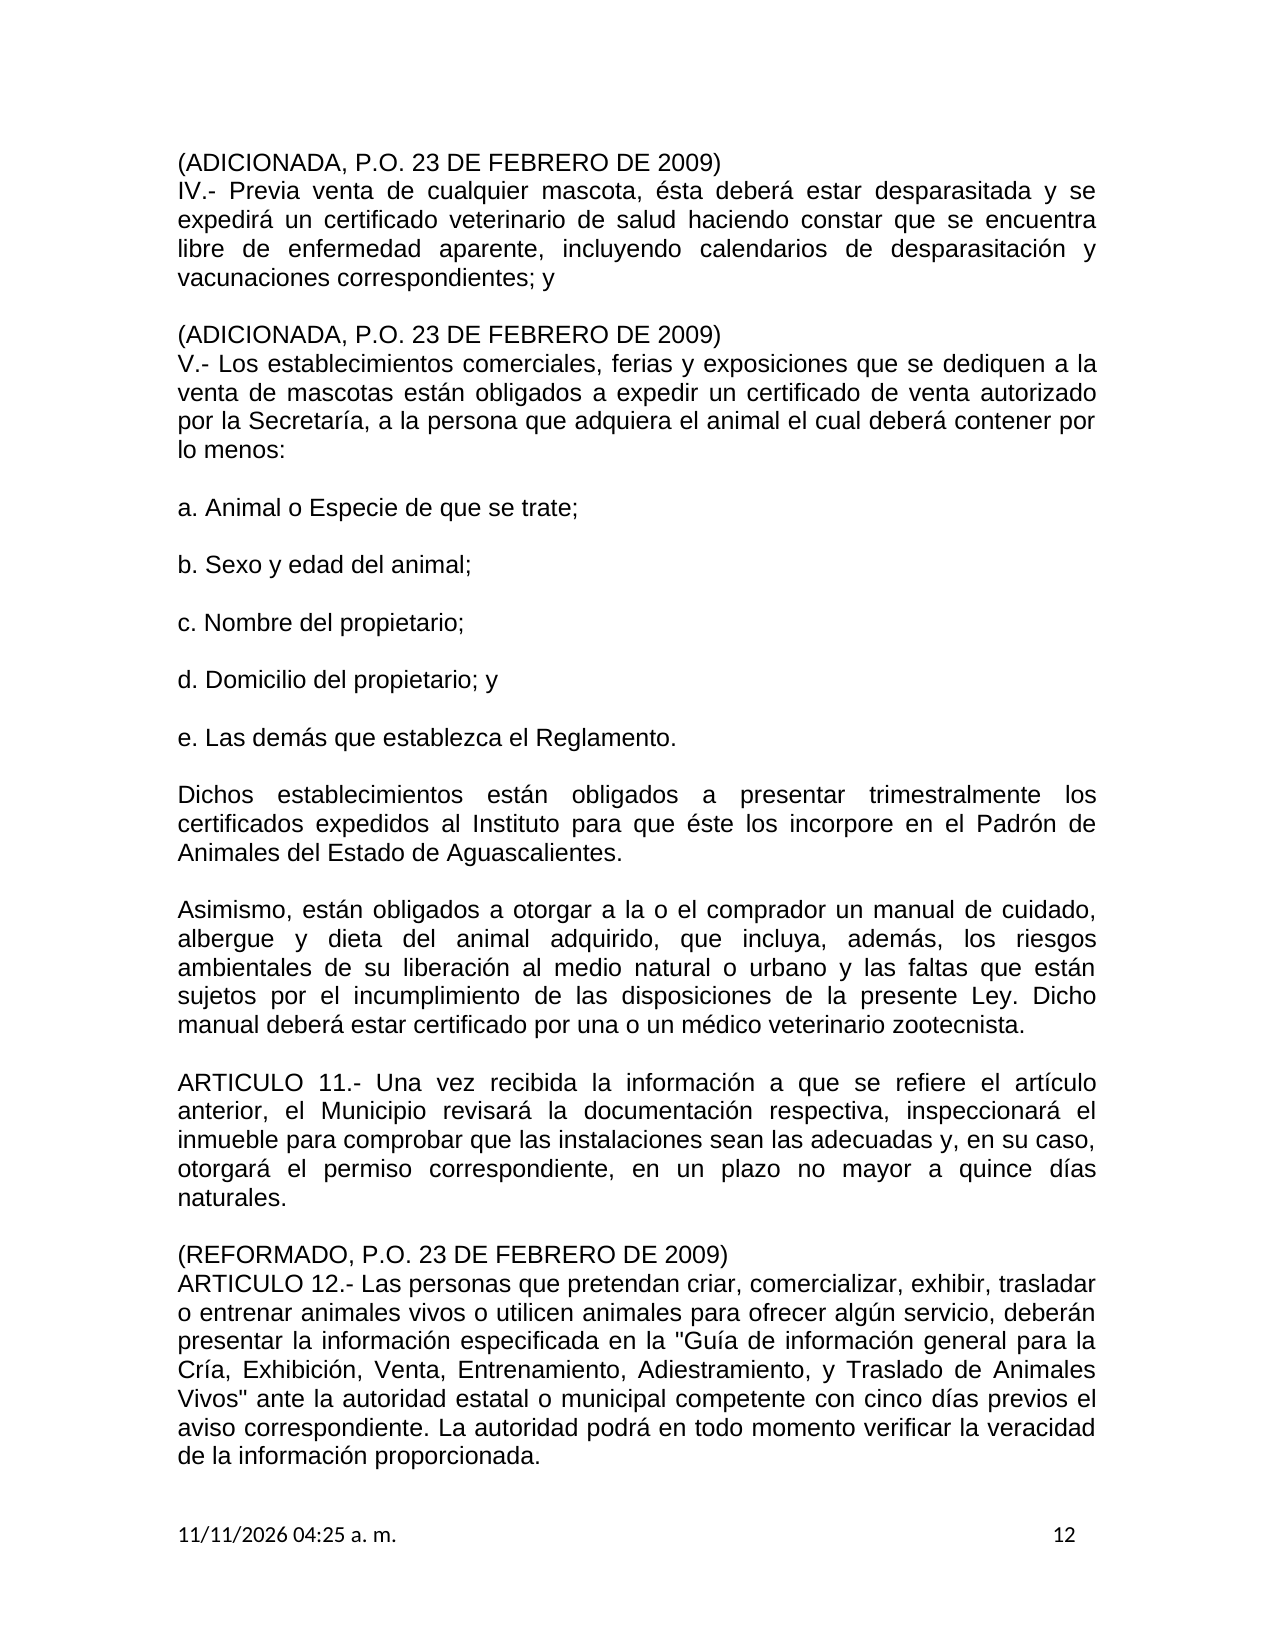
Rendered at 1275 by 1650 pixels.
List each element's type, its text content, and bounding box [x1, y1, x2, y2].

text V.- Los establecimientos comerciales, ferias y exposiciones que se dediquen a la venta de mascotas están obligados a expedir un certificado de venta autorizado por la Secretaría, a la persona que adquiera el animal el cual deberá contener por lo menos: [177, 349, 1098, 464]
text ARTICULO 12.- Las personas que pretendan criar, comercializar, exhibir, trasladar o entrenar animales vivos o utilicen animales para ofrecer algún servicio, deberán presentar la información especificada en la "Guía de información general para la Cría, Exhibición, Venta, Entrenamiento, Adiestramiento, y Traslado de Animales Vivos" ante la autoridad estatal o municipal competente con cinco días previos el aviso correspondiente. La autoridad podrá en todo momento verificar la veracidad de la información proporcionada. [177, 1269, 1098, 1470]
text (ADICIONADA, P.O. 23 DE FEBRERO DE 2009) [177, 320, 1098, 349]
text Asimismo, están obligados a otorgar a la o el comprador un manual de cuidado, albergue y dieta del animal adquirido, que incluya, además, los riesgos ambientales de su liberación al medio natural o urbano y las faltas que están sujetos por el incumplimiento de las disposiciones de la presente Ley. Dicho manual deberá estar certificado por una o un médico veterinario zootecnista. [177, 895, 1098, 1039]
text ARTICULO 11.- Una vez recibida la información a que se refiere el artículo anterior, el Municipio revisará la documentación respectiva, inspeccionará el inmueble para comprobar que las instalaciones sean las adecuadas y, en su caso, otorgará el permiso correspondiente, en un plazo no mayor a quince días naturales. [177, 1068, 1098, 1211]
text IV.- Previa venta de cualquier mascota, ésta deberá estar desparasitada y se expedirá un certificado veterinario de salud haciendo constar que se encuentra libre de enfermedad aparente, incluyendo calendarios de desparasitación y vacunaciones correspondientes; y [177, 176, 1098, 291]
text e. Las demás que establezca el Reglamento. [177, 723, 1098, 751]
text b. Sexo y edad del animal; [177, 550, 1098, 579]
text d. Domicilio del propietario; y [177, 665, 1098, 694]
text a. Animal o Especie de que se trate; [177, 493, 1098, 521]
text (ADICIONADA, P.O. 23 DE FEBRERO DE 2009) [177, 148, 1098, 176]
text Dichos establecimientos están obligados a presentar trimestralmente los certificados expedidos al Instituto para que éste los incorpore en el Padrón de Animales del Estado de Aguascalientes. [177, 780, 1098, 866]
text c. Nombre del propietario; [177, 608, 1098, 636]
text (REFORMADO, P.O. 23 DE FEBRERO DE 2009) [177, 1240, 1098, 1269]
